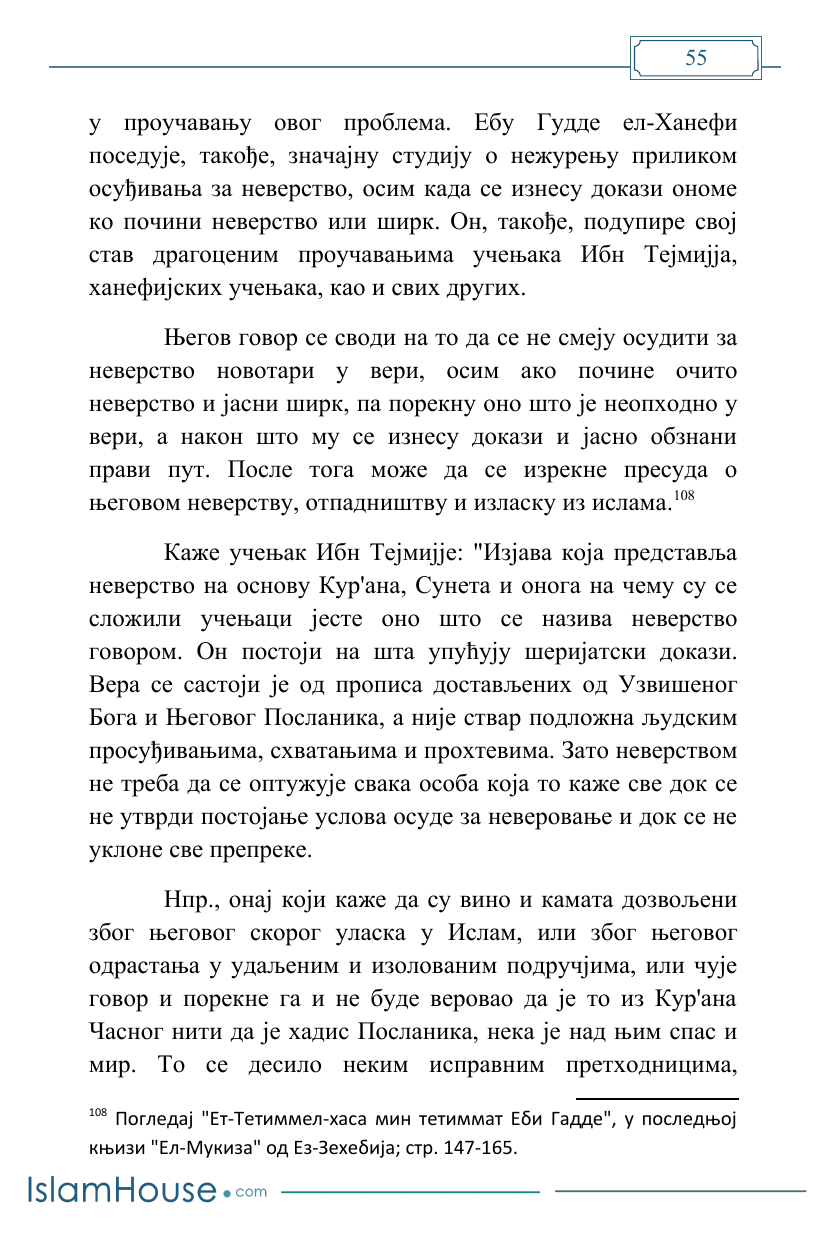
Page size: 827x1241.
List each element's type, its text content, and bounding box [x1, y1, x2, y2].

picture [20, 1171, 541, 1209]
text Каже учењак Ибн Тејмијје: "Изјава која представља неверство на основу Кур'ана, Сунета и онога на чему су се сложили учењаци јесте оно што се назива неверство говором. Он постоји на шта упућују шеријатски докази. Вера се састоји је од прописа достављених од Узвишеног Бога и Његовог Посланика, а није ствар подложна људским просуђивањима, схватањима и прохтевима. Зато неверством не треба да се оптужује свака особа која то каже све док се не утврди постојање услова осуде за неверовање и док се не уклоне све препреке. [89, 537, 738, 863]
text Његов говор се своди на то да се не смеју осудити за неверство новотари у вери, осим ако почине очито неверство и јасни ширк, па порекну оно што је неопходно у вери, а након што му се изнесу докази и јасно обзнани прави пут. После тога може да се изрекне пресуда о његовом неверству, отпадништву и изласку из ислама. [89, 322, 738, 516]
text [89, 884, 738, 1078]
picture [548, 1170, 807, 1208]
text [89, 107, 738, 301]
